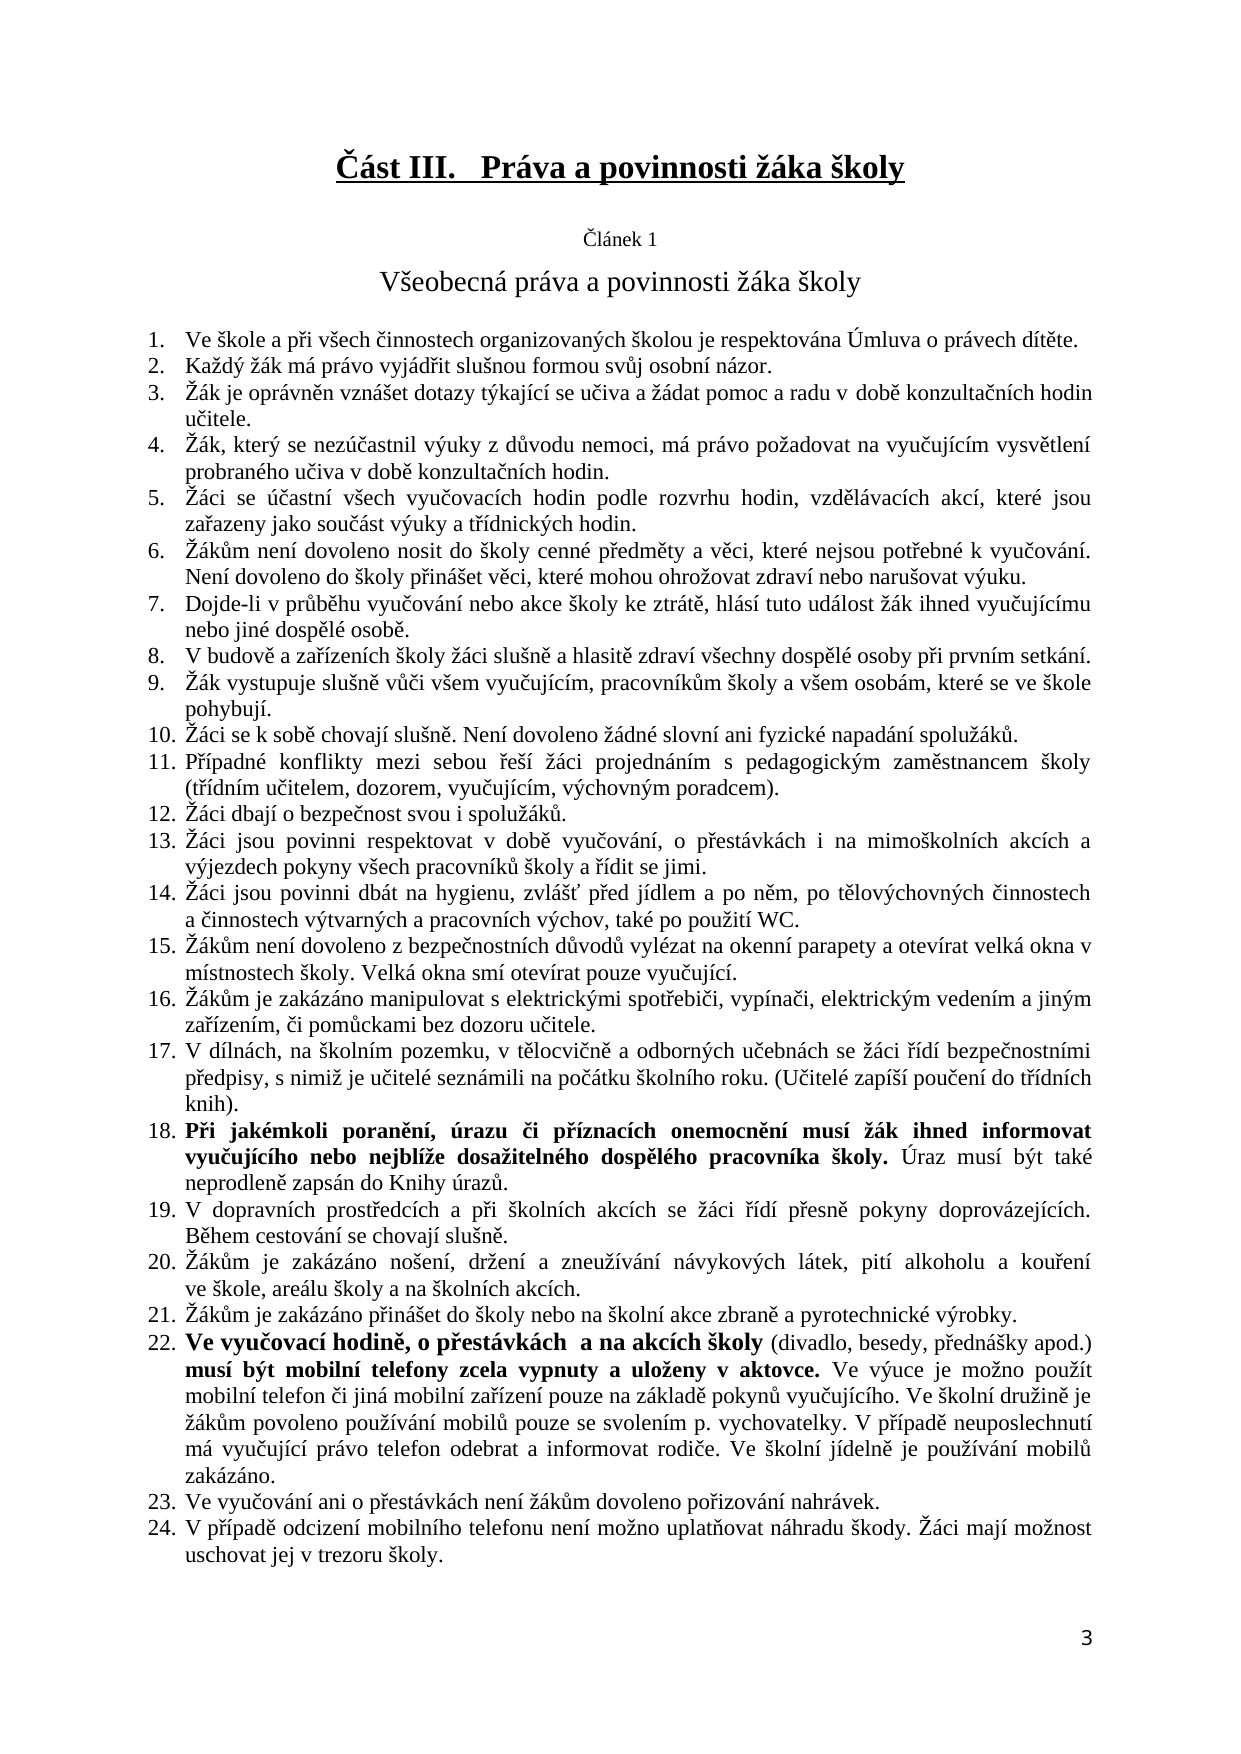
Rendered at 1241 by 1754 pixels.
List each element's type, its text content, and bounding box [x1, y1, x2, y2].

list Žák je oprávněn vznášet dotazy týkající se učiva a žádat pomoc a radu v době konzultačních hodin učitele. [148, 379, 1093, 431]
list Žákům je zakázáno přinášet do školy nebo na školní akce zbraně a pyrotechnické výrobky. [148, 1301, 1093, 1327]
list Žáci se účastní všech vyučovacích hodin podle rozvrhu hodin, vzdělávacích akcí, které jsou zařazeny jako součást výuky a třídnických hodin. [148, 484, 1093, 537]
list Žák, který se nezúčastnil výuky z důvodu nemoci, má právo požadovat na vyučujícím vysvětlení probraného učiva v době konzultačních hodin. [148, 431, 1093, 484]
list Žákům je zakázáno nošení, držení a zneužívání návykových látek, pití alkoholu a kouření ve škole, areálu školy a na školních akcích. [148, 1248, 1093, 1301]
list Žáci jsou povinni respektovat v době vyučování, o přestávkách i na mimoškolních akcích a výjezdech pokyny všech pracovníků školy a řídit se jimi. [148, 827, 1093, 879]
list Při jakémkoli poranění, úrazu či příznacích onemocnění musí žák ihned informovat vyučujícího nebo nejblíže dosažitelného dospělého pracovníka školy. Úraz musí být také neprodleně zapsán do Knihy úrazů. [148, 1117, 1093, 1196]
list Žákům není dovoleno z bezpečnostních důvodů vylézat na okenní parapety a otevírat velká okna v místnostech školy. Velká okna smí otevírat pouze vyučující. [148, 932, 1093, 985]
subtitle Všeobecná práva a povinnosti žáka školy [148, 264, 1093, 297]
list Žák vystupuje slušně vůči všem vyučujícím, pracovníkům školy a všem osobám, které se ve škole pohybují. [148, 669, 1093, 721]
list Žáci jsou povinni dbát na hygienu, zvlášť před jídlem a po něm, po tělovýchovných činnostech a činnostech výtvarných a pracovních výchov, také po použití WC. [148, 879, 1093, 932]
list Žáci se k sobě chovají slušně. Není dovoleno žádné slovní ani fyzické napadání spolužáků. [148, 721, 1093, 748]
list Případné konflikty mezi sebou řeší žáci projednáním s pedagogickým zaměstnancem školy (třídním učitelem, dozorem, vyučujícím, výchovným poradcem). [148, 748, 1093, 800]
list Ve škole a při všech činnostech organizovaných školou je respektována Úmluva o právech dítěte. [148, 326, 1093, 352]
list V dopravních prostředcích a při školních akcích se žáci řídí přesně pokyny doprovázejících. Během cestování se chovají slušně. [148, 1196, 1093, 1248]
list Žákům je zakázáno manipulovat s elektrickými spotřebiči, vypínači, elektrickým vedením a jiným zařízením, či pomůckami bez dozoru učitele. [148, 985, 1093, 1038]
list Žáci dbají o bezpečnost svou i spolužáků. [148, 800, 1093, 827]
list V dílnách, na školním pozemku, v tělocvičně a odborných učebnách se žáci řídí bezpečnostními předpisy, s nimiž je učitelé seznámili na počátku školního roku. (Učitelé zapíší poučení do třídních knih). [148, 1038, 1093, 1117]
list Každý žák má právo vyjádřit slušnou formou svůj osobní názor. [148, 352, 1093, 379]
subtitle Článek 1 [148, 227, 1093, 251]
list Žákům není dovoleno nosit do školy cenné předměty a věci, které nejsou potřebné k vyučování. Není dovoleno do školy přinášet věci, které mohou ohrožovat zdraví nebo narušovat výuku. [148, 537, 1093, 589]
list V případě odcizení mobilního telefonu není možno uplatňovat náhradu škody. Žáci mají možnost uschovat jej v trezoru školy. [148, 1514, 1093, 1567]
subtitle Část III. Práva a povinnosti žáka školy [148, 148, 1093, 186]
list Dojde-li v průběhu vyučování nebo akce školy ke ztrátě, hlásí tuto událost žák ihned vyučujícímu nebo jiné dospělé osobě. [148, 589, 1093, 642]
list Ve vyučování ani o přestávkách není žákům dovoleno pořizování nahrávek. [148, 1488, 1093, 1514]
list Ve vyučovací hodině, o přestávkách a na akcích školy (divadlo, besedy, přednášky apod.) musí být mobilní telefony zcela vypnuty a uloženy v aktovce. Ve výuce je možno použít mobilní telefon či jiná mobilní zařízení pouze na základě pokynů vyučujícího. Ve školní družině je žákům povoleno používání mobilů pouze se svolením p. vychovatelky. V případě neuposlechnutí má vyučující právo telefon odebrat a informovat rodiče. Ve školní jídelně je používání mobilů zakázáno. [148, 1327, 1093, 1488]
list V budově a zařízeních školy žáci slušně a hlasitě zdraví všechny dospělé osoby při prvním setkání. [148, 642, 1093, 669]
